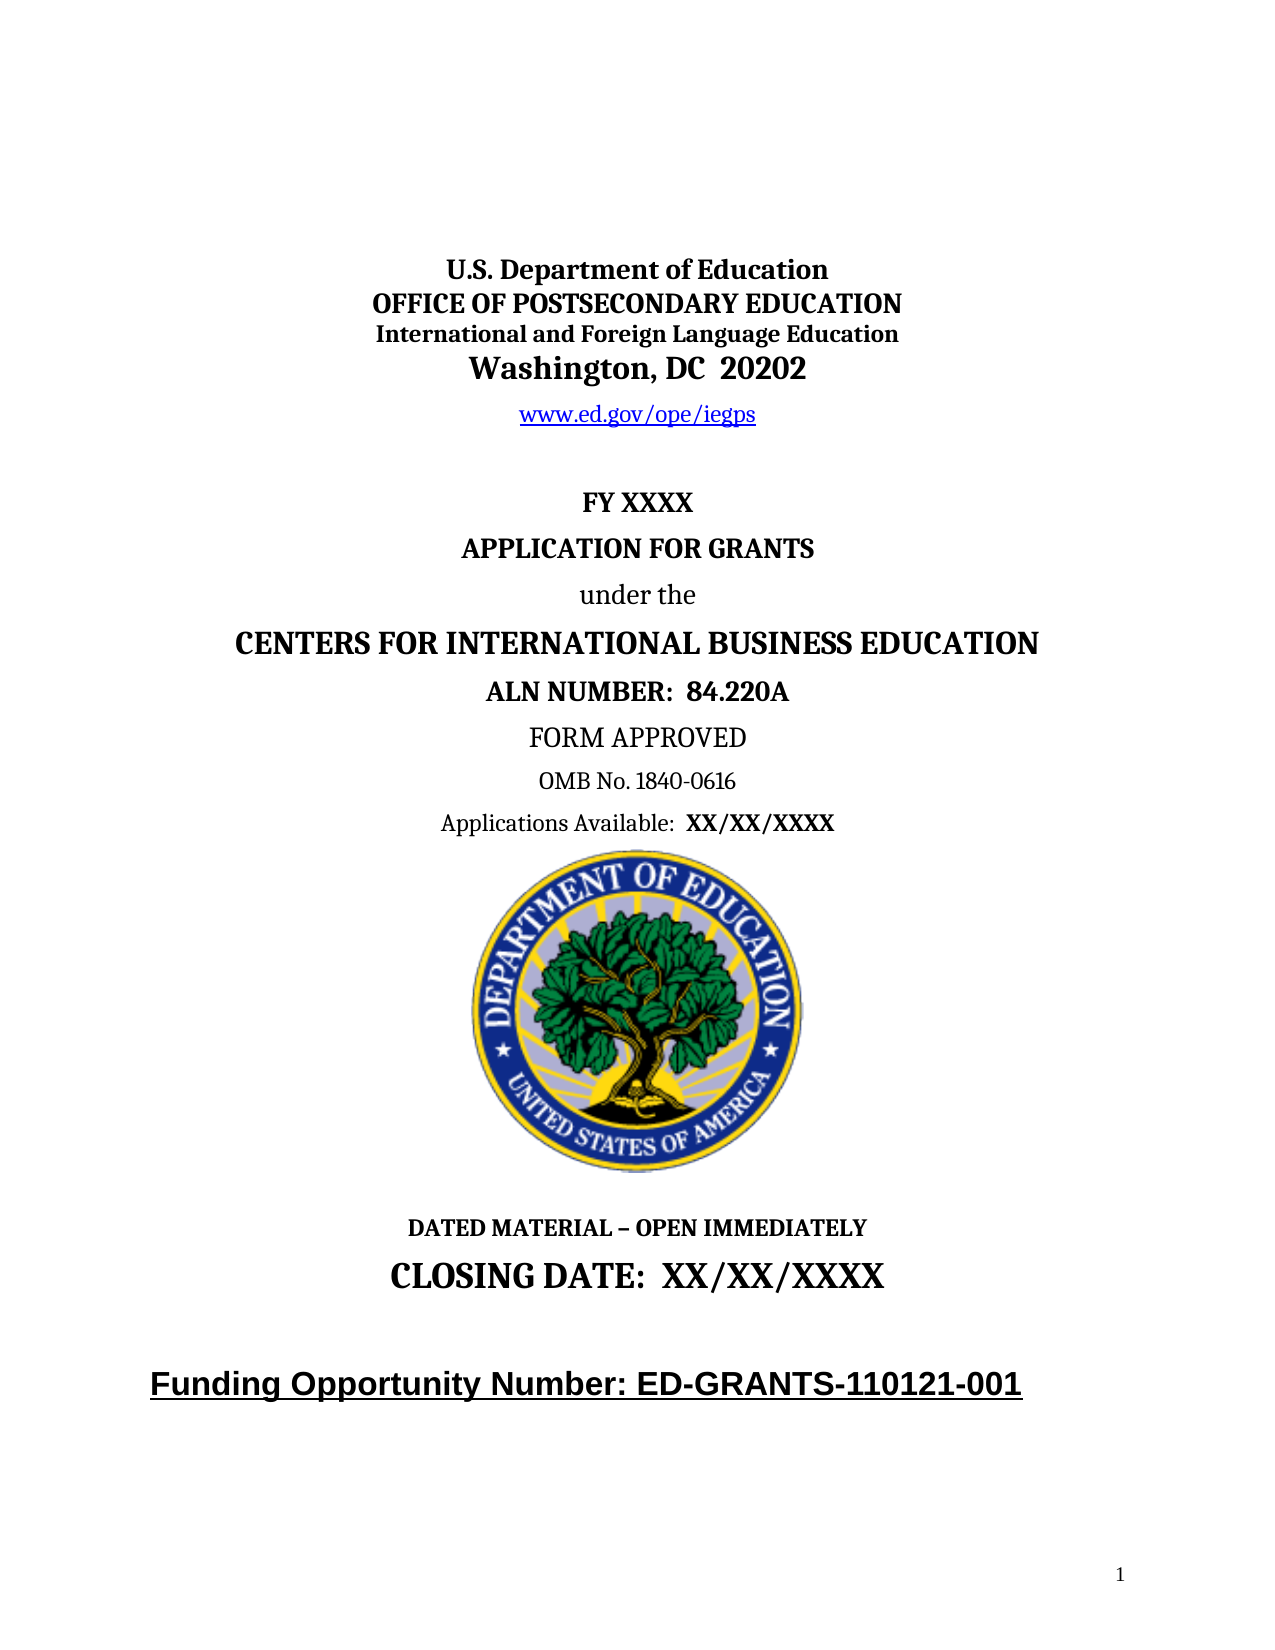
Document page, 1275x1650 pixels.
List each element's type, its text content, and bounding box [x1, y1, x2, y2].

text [150, 1364, 1125, 1403]
text ALN NUMBER: 84.220A [150, 675, 1125, 709]
picture [471, 849, 804, 1173]
text OFFICE OF POSTSECONDARY EDUCATION [150, 287, 1125, 320]
text FY XXXX [150, 486, 1125, 520]
text CENTERS FOR INTERNATIONAL BUSINESS EDUCATION [150, 624, 1125, 663]
text under the [150, 578, 1125, 612]
text www.ed.gov/ope/iegps [150, 400, 1125, 429]
text CLOSING DATE: XX/XX/XXXX [150, 1255, 1125, 1298]
text Washington, DC 20202 [150, 349, 1125, 387]
text APPLICATION FOR GRANTS [150, 532, 1125, 566]
text International and Foreign Language Education [150, 320, 1125, 349]
text FORM APPROVED [150, 721, 1125, 755]
text DATED MATERIAL – OPEN IMMEDIATELY [150, 1214, 1125, 1243]
title U.S. Department of Education [150, 253, 1125, 287]
text OMB No. 1840-0616 [150, 767, 1125, 796]
text Applications Available: XX/XX/XXXX [150, 808, 1125, 837]
